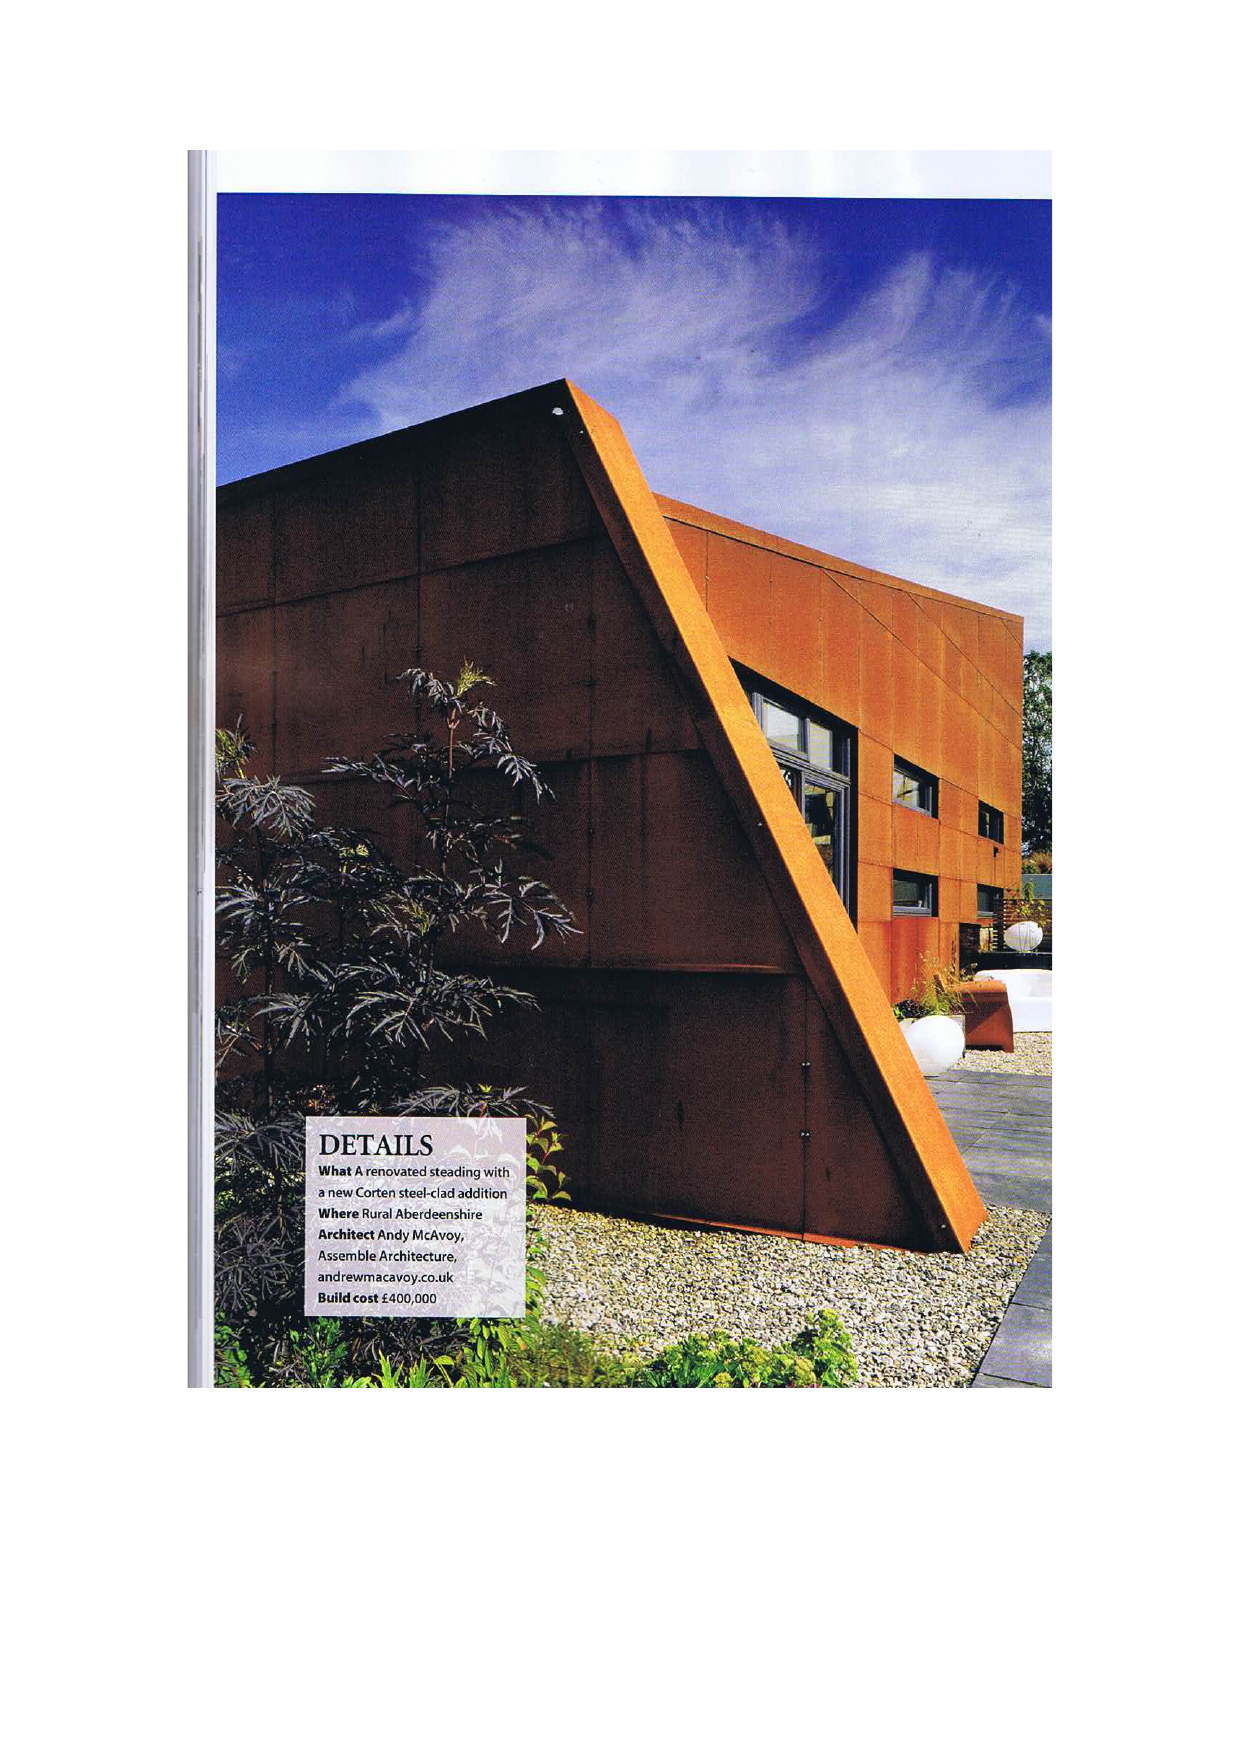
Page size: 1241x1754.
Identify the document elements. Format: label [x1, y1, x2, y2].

picture [187, 150, 1053, 1388]
